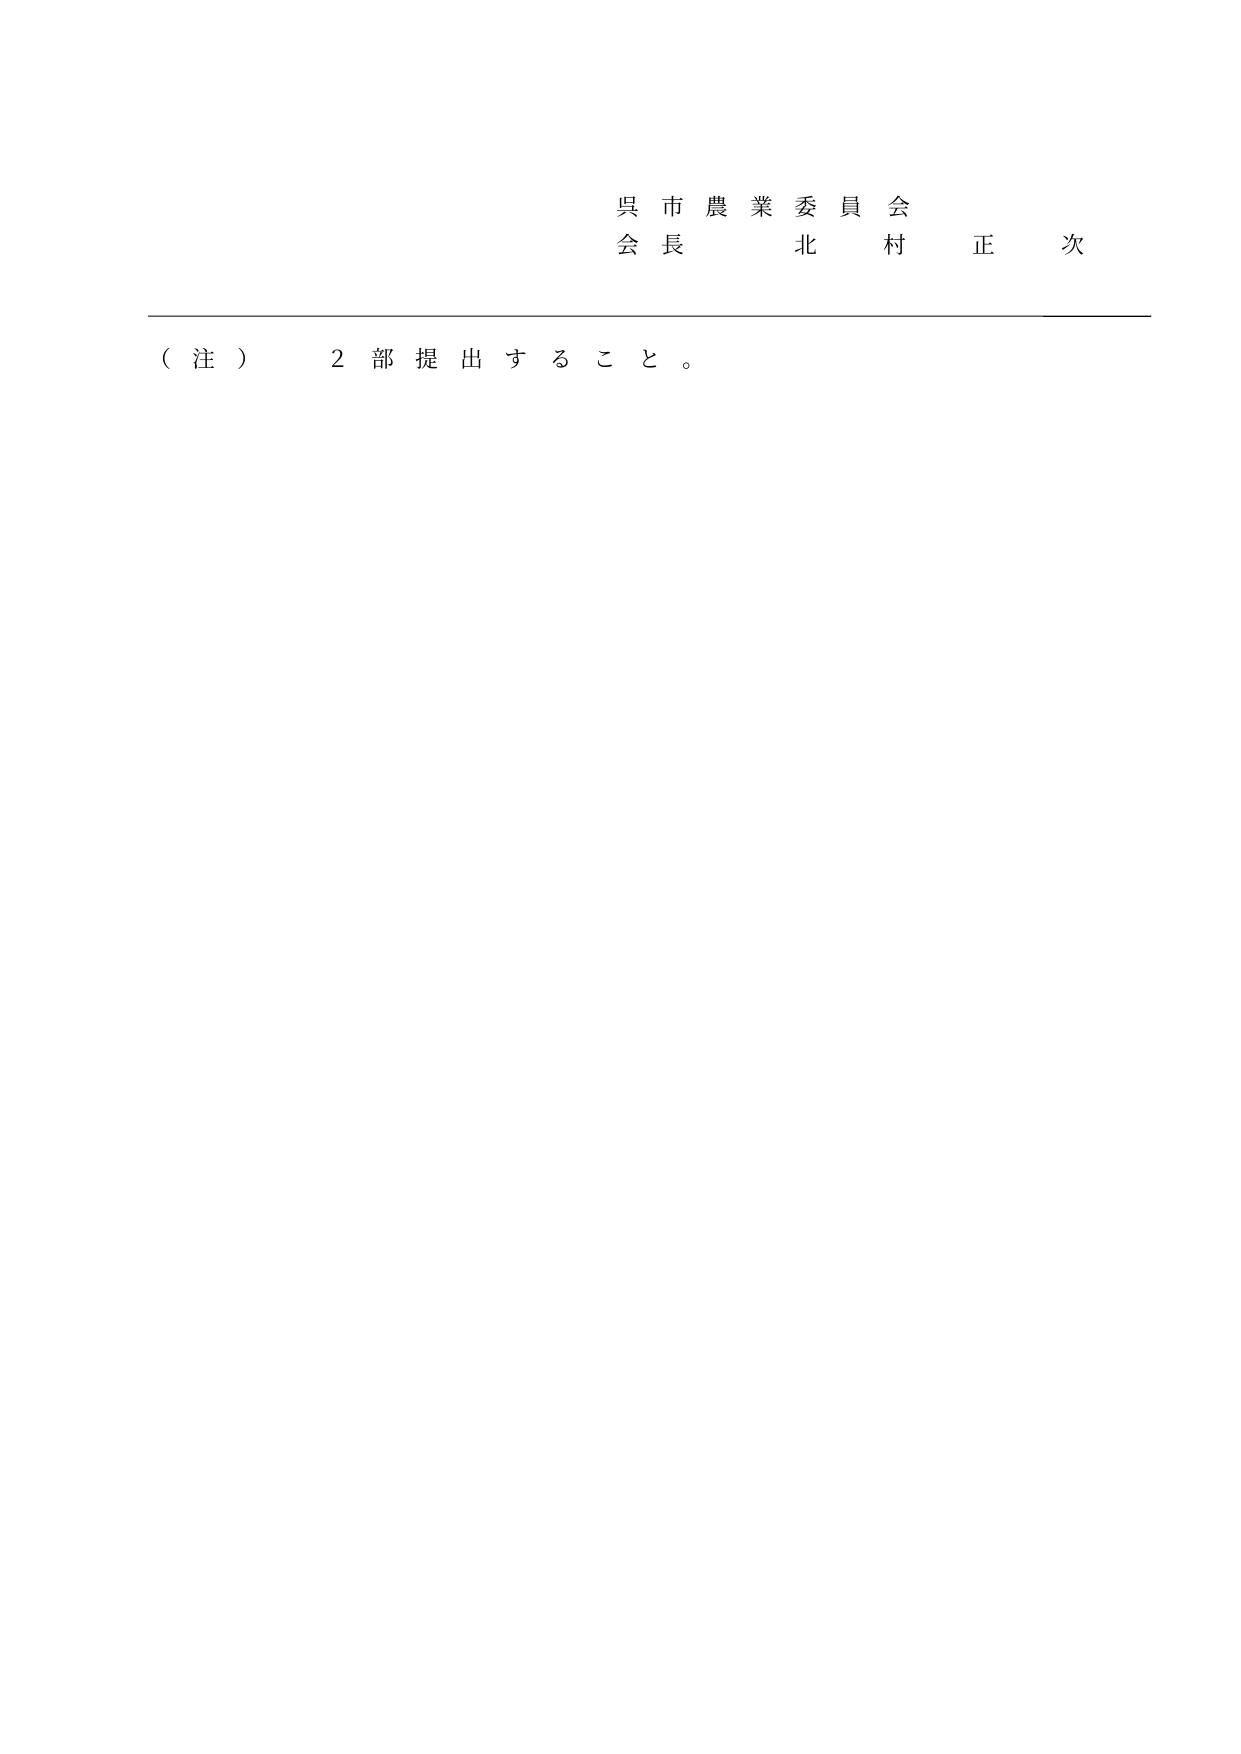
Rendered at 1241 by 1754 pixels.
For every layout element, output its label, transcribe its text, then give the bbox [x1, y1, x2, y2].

text 会長 北 村 正 次 [148, 224, 1151, 263]
text （注） ２部提出すること。 [148, 339, 1151, 377]
text 呉市農業委員会 [148, 186, 1151, 224]
